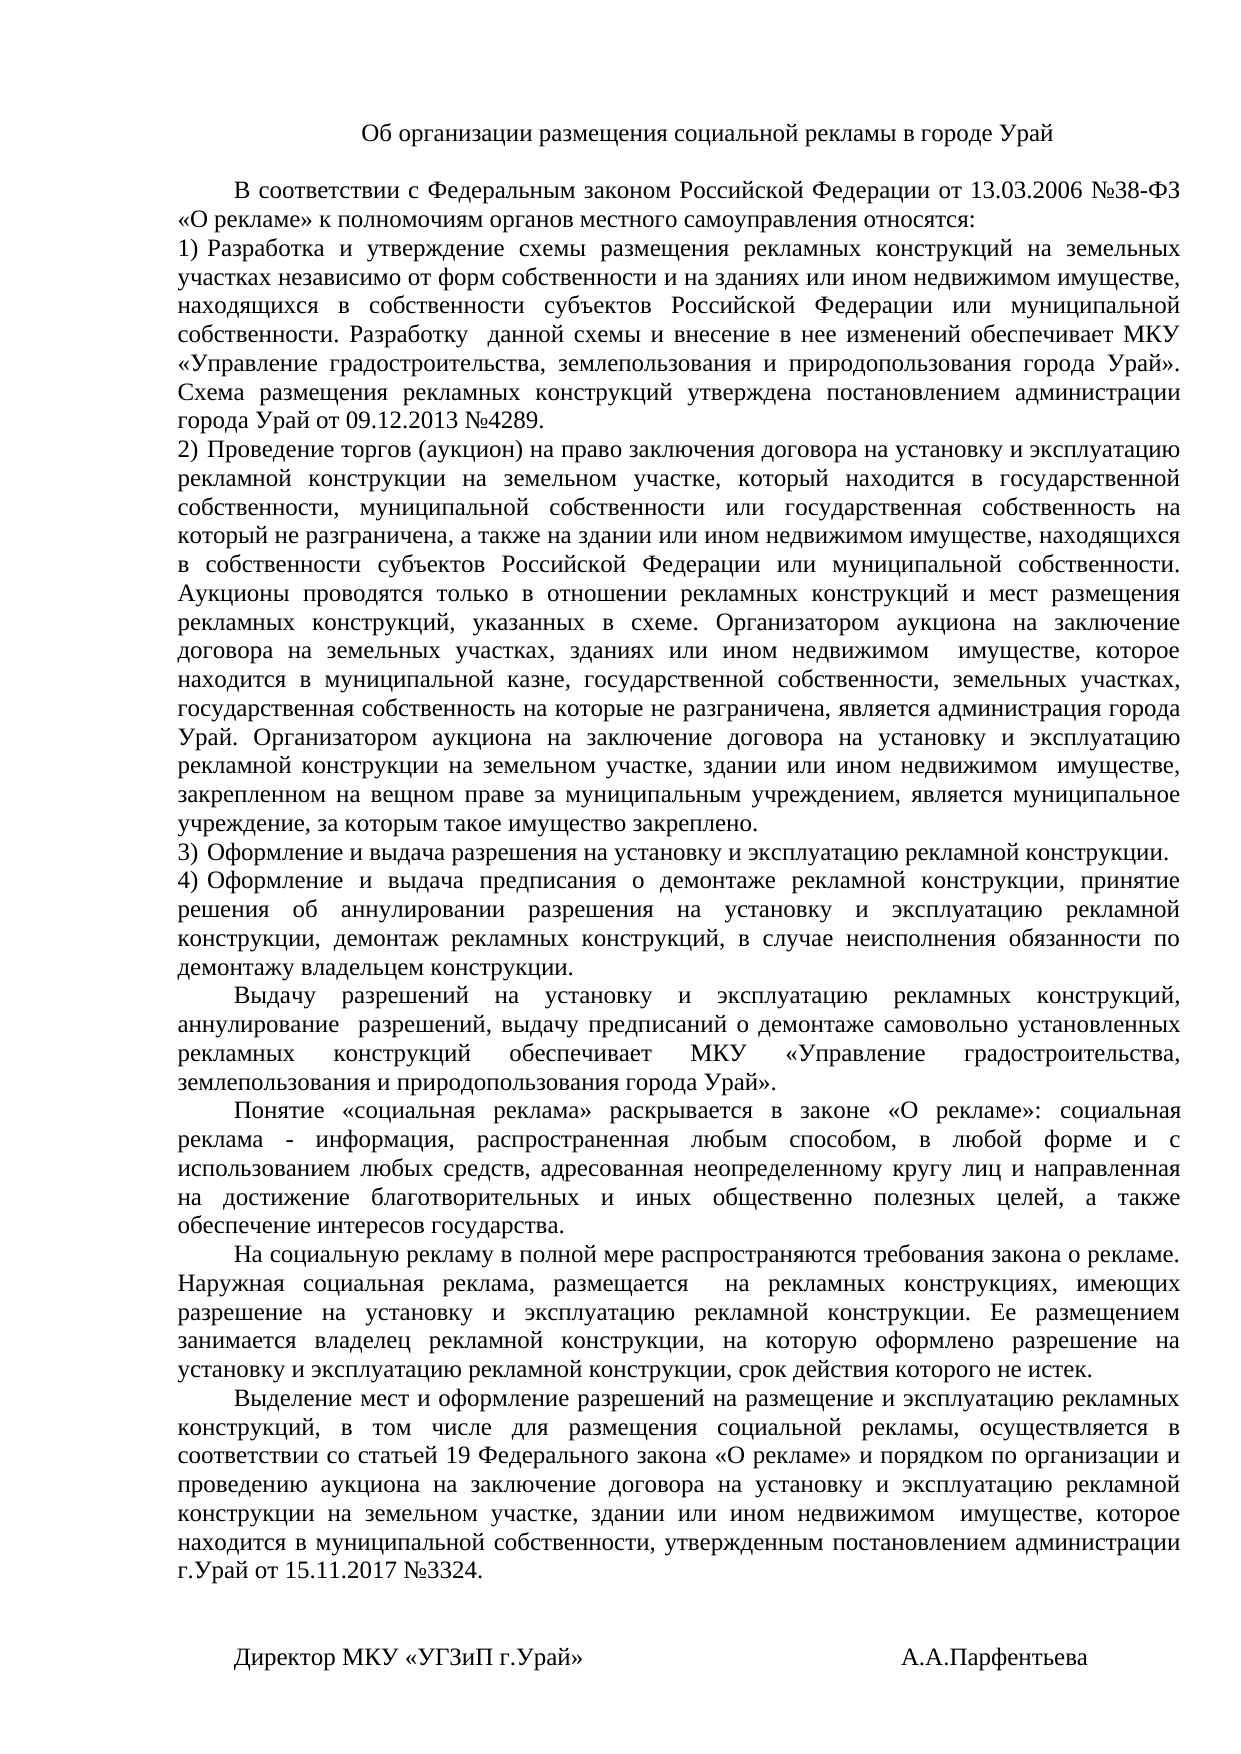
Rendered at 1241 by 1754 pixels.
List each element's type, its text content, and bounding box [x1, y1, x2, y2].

text На социальную рекламу в полной мере распространяются требования закона о рекламе. Наружная социальная реклама, размещается на рекламных конструкциях, имеющих разрешение на установку и эксплуатацию рекламной конструкции. Ее размещением занимается владелец рекламной конструкции, на которую оформлено разрешение на установку и эксплуатацию рекламной конструкции, срок действия которого не истек. [177, 1239, 1181, 1383]
text Понятие «социальная реклама» раскрывается в законе «О рекламе»: социальная реклама - информация, распространенная любым способом, в любой форме и с использованием любых средств, адресованная неопределенному кругу лиц и направленная на достижение благотворительных и иных общественно полезных целей, а также обеспечение интересов государства. [177, 1096, 1181, 1239]
list Оформление и выдача предписания о демонтаже рекламной конструкции, принятие решения об аннулировании разрешения на установку и эксплуатацию рекламной конструкции, демонтаж рекламных конструкций, в случае неисполнения обязанности по демонтажу владельцем конструкции. [177, 866, 1181, 981]
list Проведение торгов (аукцион) на право заключения договора на установку и эксплуатацию рекламной конструкции на земельном участке, который находится в государственной собственности, муниципальной собственности или государственная собственность на который не разграничена, а также на здании или ином недвижимом имуществе, находящихся в собственности субъектов Российской Федерации или муниципальной собственности. Аукционы проводятся только в отношении рекламных конструкций и мест размещения рекламных конструкций, указанных в схеме. Организатором аукциона на заключение договора на земельных участках, зданиях или ином недвижимом имуществе, которое находится в муниципальной казне, государственной собственности, земельных участках, государственная собственность на которые не разграничена, является администрация города Урай. Организатором аукциона на заключение договора на установку и эксплуатацию рекламной конструкции на земельном участке, здании или ином недвижимом имуществе, закрепленном на вещном праве за муниципальным учреждением, является муниципальное учреждение, за которым такое имущество закреплено. [177, 434, 1181, 837]
text Выделение мест и оформление разрешений на размещение и эксплуатацию рекламных конструкций, в том числе для размещения социальной рекламы, осуществляется в соответствии со статьей 19 Федерального закона «О рекламе» и порядком по организации и проведению аукциона на заключение договора на установку и эксплуатацию рекламной конструкции на земельном участке, здании или ином недвижимом имуществе, которое находится в муниципальной собственности, утвержденным постановлением администрации г.Урай от 15.11.2017 №3324. [177, 1383, 1181, 1584]
list Разработка и утверждение схемы размещения рекламных конструкций на земельных участках независимо от форм собственности и на зданиях или ином недвижимом имуществе, находящихся в собственности субъектов Российской Федерации или муниципальной собственности. Разработку данной схемы и внесение в нее изменений обеспечивает МКУ «Управление градостроительства, землепользования и природопользования города Урай». Схема размещения рекламных конструкций утверждена постановлением администрации города Урай от 09.12.2013 №4289. [177, 233, 1181, 434]
list Оформление и выдача разрешения на установку и эксплуатацию рекламной конструкции. [177, 837, 1181, 866]
text Об организации размещения социальной рекламы в городе Урай [177, 118, 1181, 147]
text Директор МКУ «УГЗиП г.Урай» А.А.Парфентьева [177, 1642, 1181, 1671]
text В соответствии с Федеральным законом Российской Федерации от 13.03.2006 №38-ФЗ «О рекламе» к полномочиям органов местного самоуправления относятся: [177, 176, 1181, 233]
text Выдачу разрешений на установку и эксплуатацию рекламных конструкций, аннулирование разрешений, выдачу предписаний о демонтаже самовольно установленных рекламных конструкций обеспечивает МКУ «Управление градостроительства, землепользования и природопользования города Урай». [177, 981, 1181, 1096]
